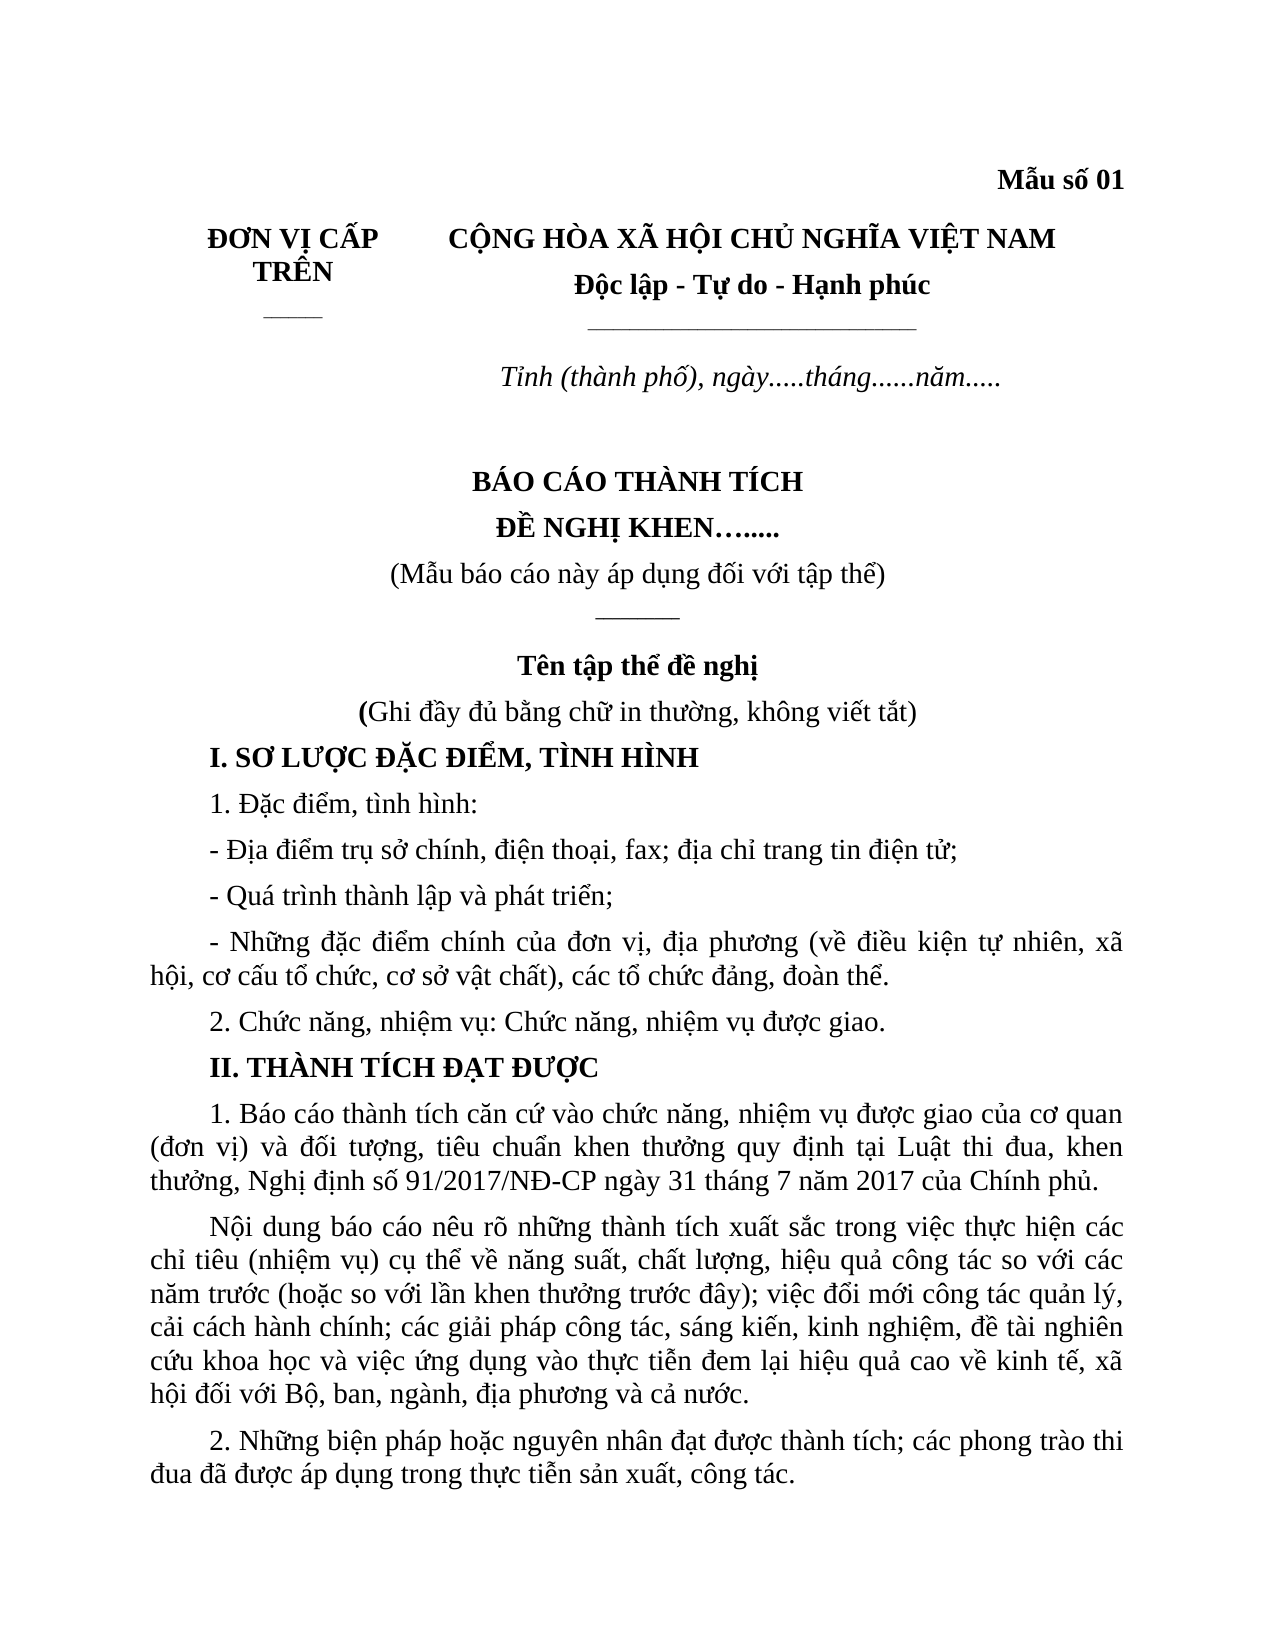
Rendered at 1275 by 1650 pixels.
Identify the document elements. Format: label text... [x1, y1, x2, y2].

text I. SƠ LƯỢC ĐẶC ĐIỂM, TÌNH HÌNH [150, 740, 1125, 773]
text - Những đặc điểm chính của đơn vị, địa phương (về điều kiện tự nhiên, xã hội, cơ cấu tổ chức, cơ sở vật chất), các tổ chức đảng, đoàn thể. [150, 924, 1125, 991]
text - Quá trình thành lập và phát triển; [150, 878, 1125, 912]
text 1. Đặc điểm, tình hình: [150, 786, 1125, 819]
text Nội dung báo cáo nêu rõ những thành tích xuất sắc trong việc thực hiện các chỉ tiêu (nhiệm vụ) cụ thể về năng suất, chất lượng, hiệu quả công tác so với các năm trước (hoặc so với lần khen thưởng trước đây); việc đổi mới công tác quản lý, cải cách hành chính; các giải pháp công tác, sáng kiến, kinh nghiệm, đề tài nghiên cứu khoa học và việc ứng dụng vào thực tiễn đem lại hiệu quả cao về kinh tế, xã hội đối với Bộ, ban, ngành, địa phương và cả nước. [150, 1209, 1125, 1410]
text - Địa điểm trụ sở chính, điện thoại, fax; địa chỉ trang tin điện tử; [150, 832, 1125, 866]
text __________ [150, 602, 1125, 635]
text (Ghi đầy đủ bằng chữ in thường, không viết tắt) [150, 694, 1125, 727]
text ĐỀ NGHỊ KHEN…..... [150, 510, 1125, 543]
text 1. Báo cáo thành tích căn cứ vào chức năng, nhiệm vụ được giao của cơ quan (đơn vị) và đối tượng, tiêu chuẩn khen thưởng quy định tại Luật thi đua, khen thưởng, Nghị định số 91/2017/NĐ-CP ngày 31 tháng 7 năm 2017 của Chính phủ. [150, 1096, 1125, 1196]
text Mẫu số 01 [150, 162, 1125, 196]
table_header CỘNG HÒA XÃ HỘI CHỦ NGHĨA VIỆT Độc lập - Tự do - Hạnh phúc _______________________________________ Tỉnh (thành phố), ngày.....tháng......năm..... [424, 209, 1080, 405]
text (Mẫu báo cáo này áp dụng đối với tập thể) [150, 556, 1125, 589]
table_header ĐƠN VỊ CẤP TRÊN _______ [161, 209, 424, 405]
text II. THÀNH TÍCH ĐẠT ĐƯỢC [150, 1050, 1125, 1083]
text BÁO CÁO THÀNH TÍCH [150, 464, 1125, 497]
text 2. Những biện pháp hoặc nguyên nhân đạt được thành tích; các phong trào thi đua đã được áp dụng trong thực tiễn sản xuất, công tác. [150, 1423, 1125, 1490]
text 2. Chức năng, nhiệm vụ: Chức năng, nhiệm vụ được giao. [150, 1004, 1125, 1037]
text Tên tập thể đề nghị [150, 648, 1125, 681]
